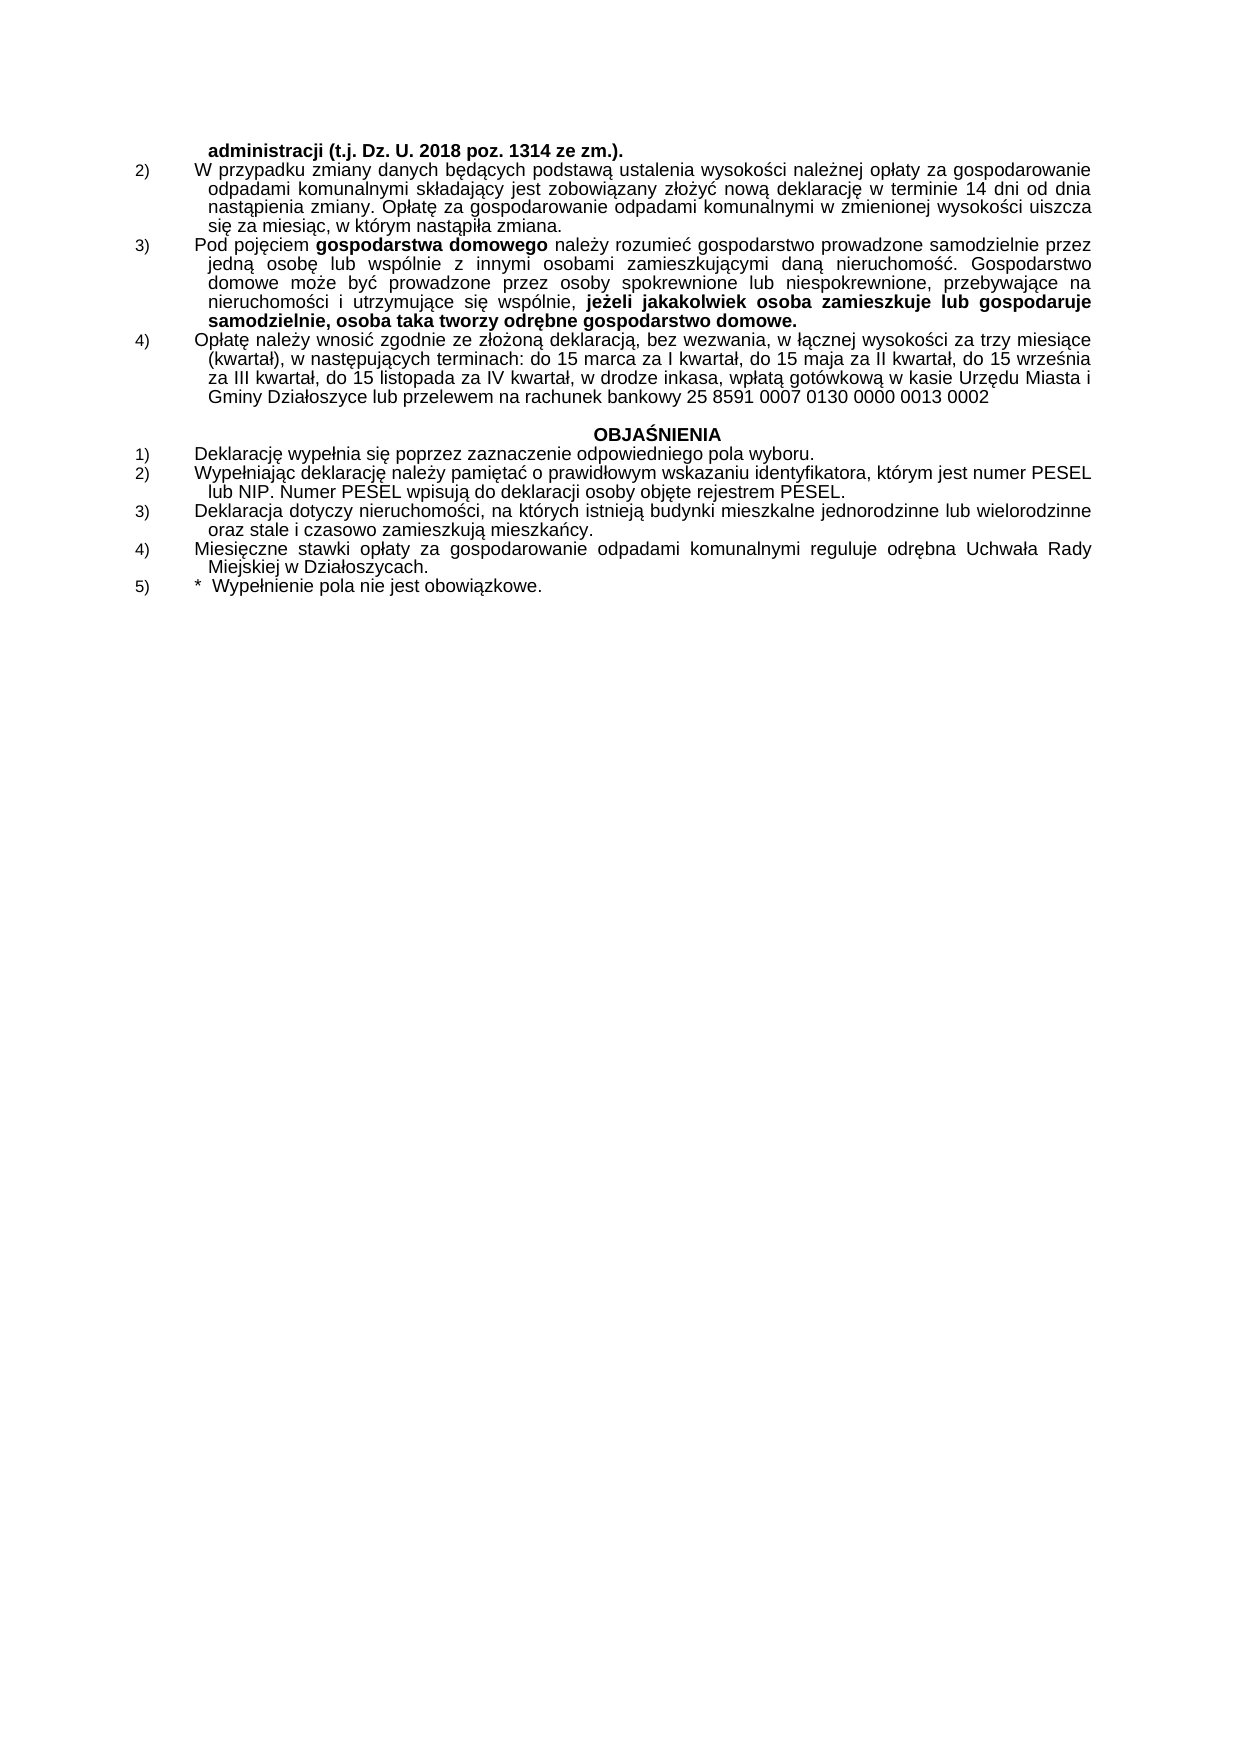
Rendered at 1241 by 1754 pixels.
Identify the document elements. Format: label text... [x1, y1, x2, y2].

text OBJAŚNIENIA [593, 426, 1123, 445]
list Deklarację wypełnia się poprzez zaznaczenie odpowiedniego pola wyboru. [135, 445, 1123, 464]
list * Wypełnienie pola nie jest obowiązkowe. [135, 578, 1092, 597]
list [135, 142, 1092, 161]
list W przypadku zmiany danych będących podstawą ustalenia wysokości należnej opłaty za gospodarowanie odpadami komunalnymi składający jest zobowiązany złożyć nową deklarację w terminie 14 dni od dnia nastąpienia zmiany. Opłatę za gospodarowanie odpadami komunalnymi w zmienionej wysokości uiszcza się za miesiąc, w którym nastąpiła zmiana. [135, 161, 1092, 237]
list Wypełniając deklarację należy pamiętać o prawidłowym wskazaniu identyfikatora, którym jest numer PESEL lub NIP. Numer PESEL wpisują do deklaracji osoby objęte rejestrem PESEL. [135, 464, 1092, 502]
list Pod pojęciem gospodarstwa domowego należy rozumieć gospodarstwo prowadzone samodzielnie przez jedną osobę lub wspólnie z innymi osobami zamieszkującymi daną nieruchomość. Gospodarstwo domowe może być prowadzone przez osoby spokrewnione lub niespokrewnione, przebywające na nieruchomości i utrzymujące się wspólnie, jeżeli jakakolwiek osoba zamieszkuje lub gospodaruje samodzielnie, osoba taka tworzy odrębne gospodarstwo domowe. [135, 237, 1092, 331]
list Miesięczne stawki opłaty za gospodarowanie odpadami komunalnymi reguluje odrębna Uchwała Rady Miejskiej w Działoszycach. [135, 540, 1092, 578]
list Deklaracja dotyczy nieruchomości, na których istnieją budynki mieszkalne jednorodzinne lub wielorodzinne oraz stale i czasowo zamieszkują mieszkańcy. [135, 502, 1092, 540]
list Opłatę należy wnosić zgodnie ze złożoną deklaracją, bez wezwania, w łącznej wysokości za trzy miesiące (kwartał), w następujących terminach: do 15 marca za I kwartał, do 15 maja za II kwartał, do 15 września za III kwartał, do 15 listopada za IV kwartał, w drodze inkasa, wpłatą gotówkową w kasie Urzędu Miasta i Gminy Działoszyce lub przelewem na rachunek bankowy 25 8591 0007 0130 0000 0013 0002 [135, 331, 1092, 407]
